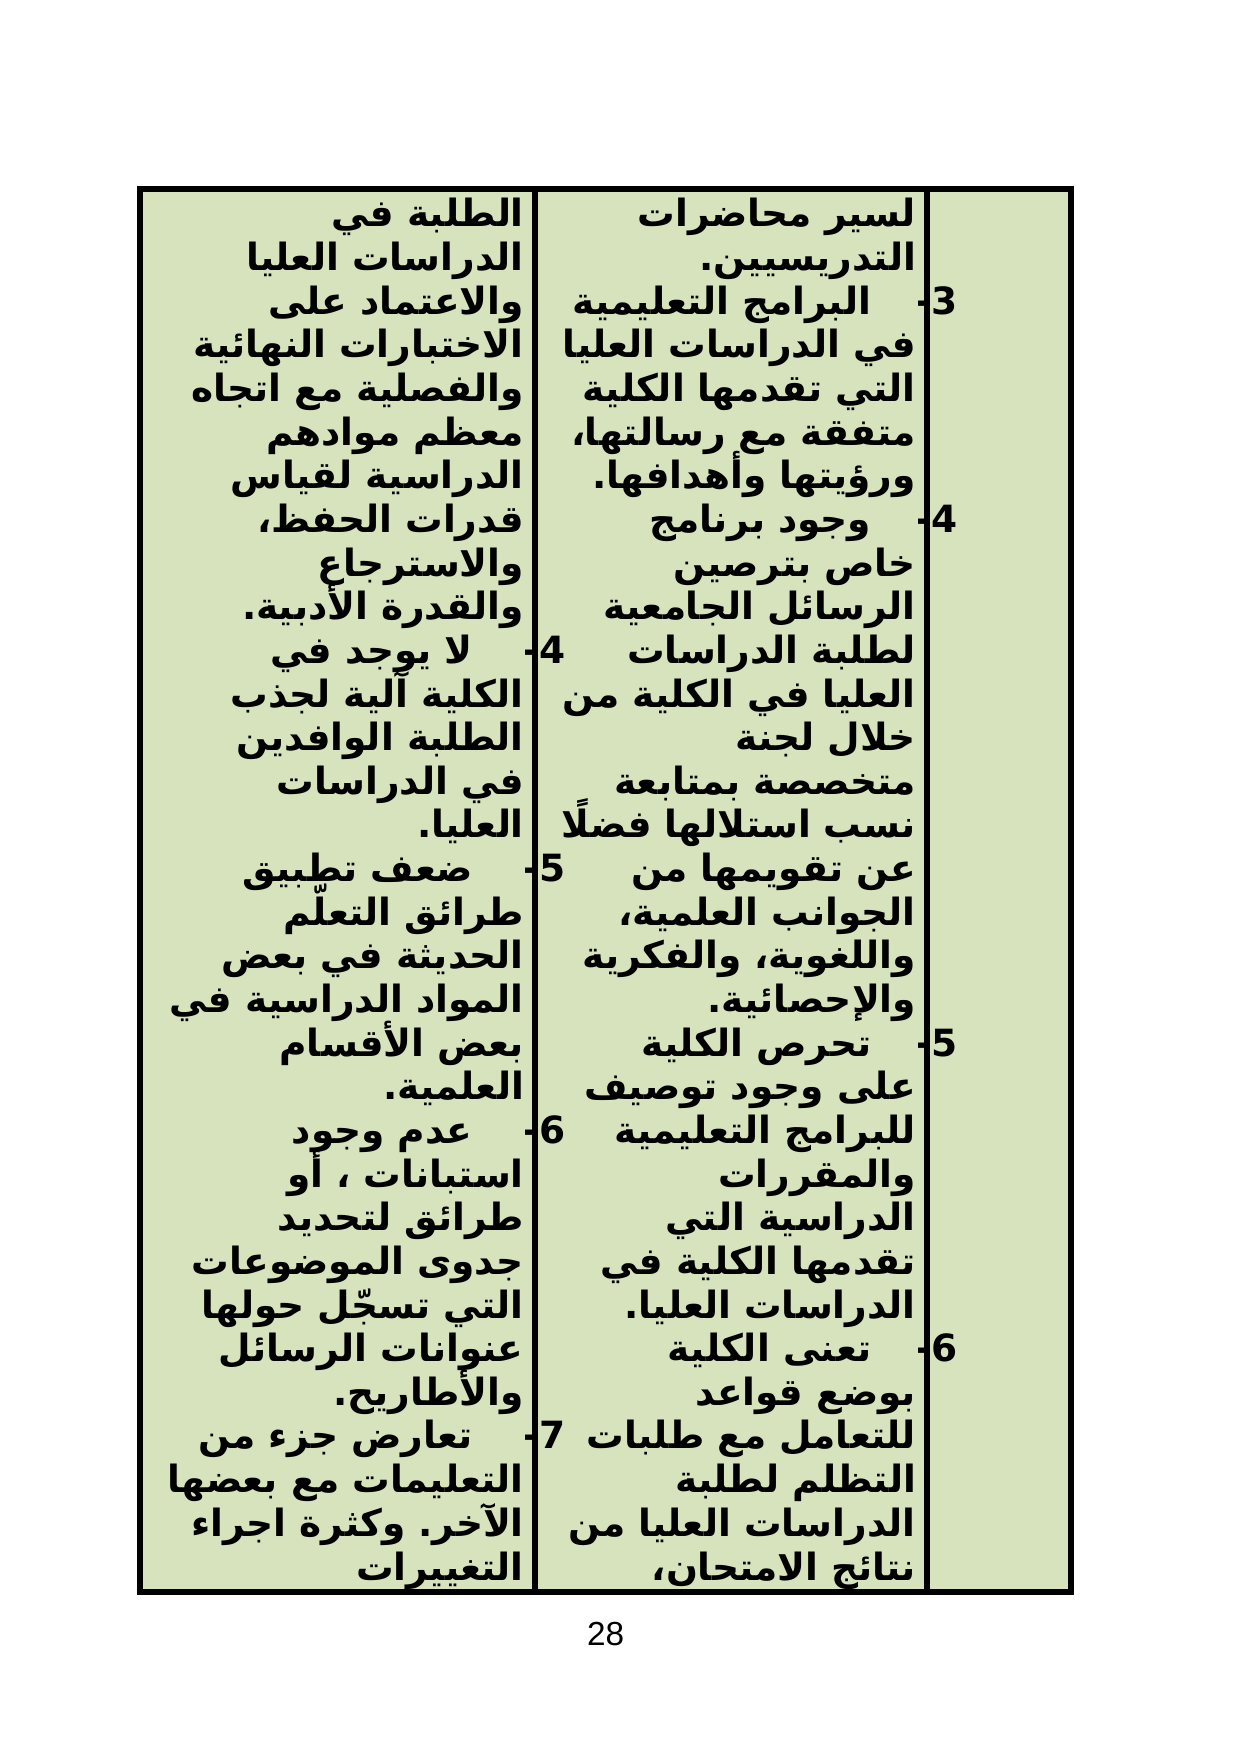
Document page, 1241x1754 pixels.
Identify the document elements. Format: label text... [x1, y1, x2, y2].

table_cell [538, 192, 924, 1589]
table_cell الدراسات العليــــا [930, 192, 1068, 1589]
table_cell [143, 192, 532, 1589]
